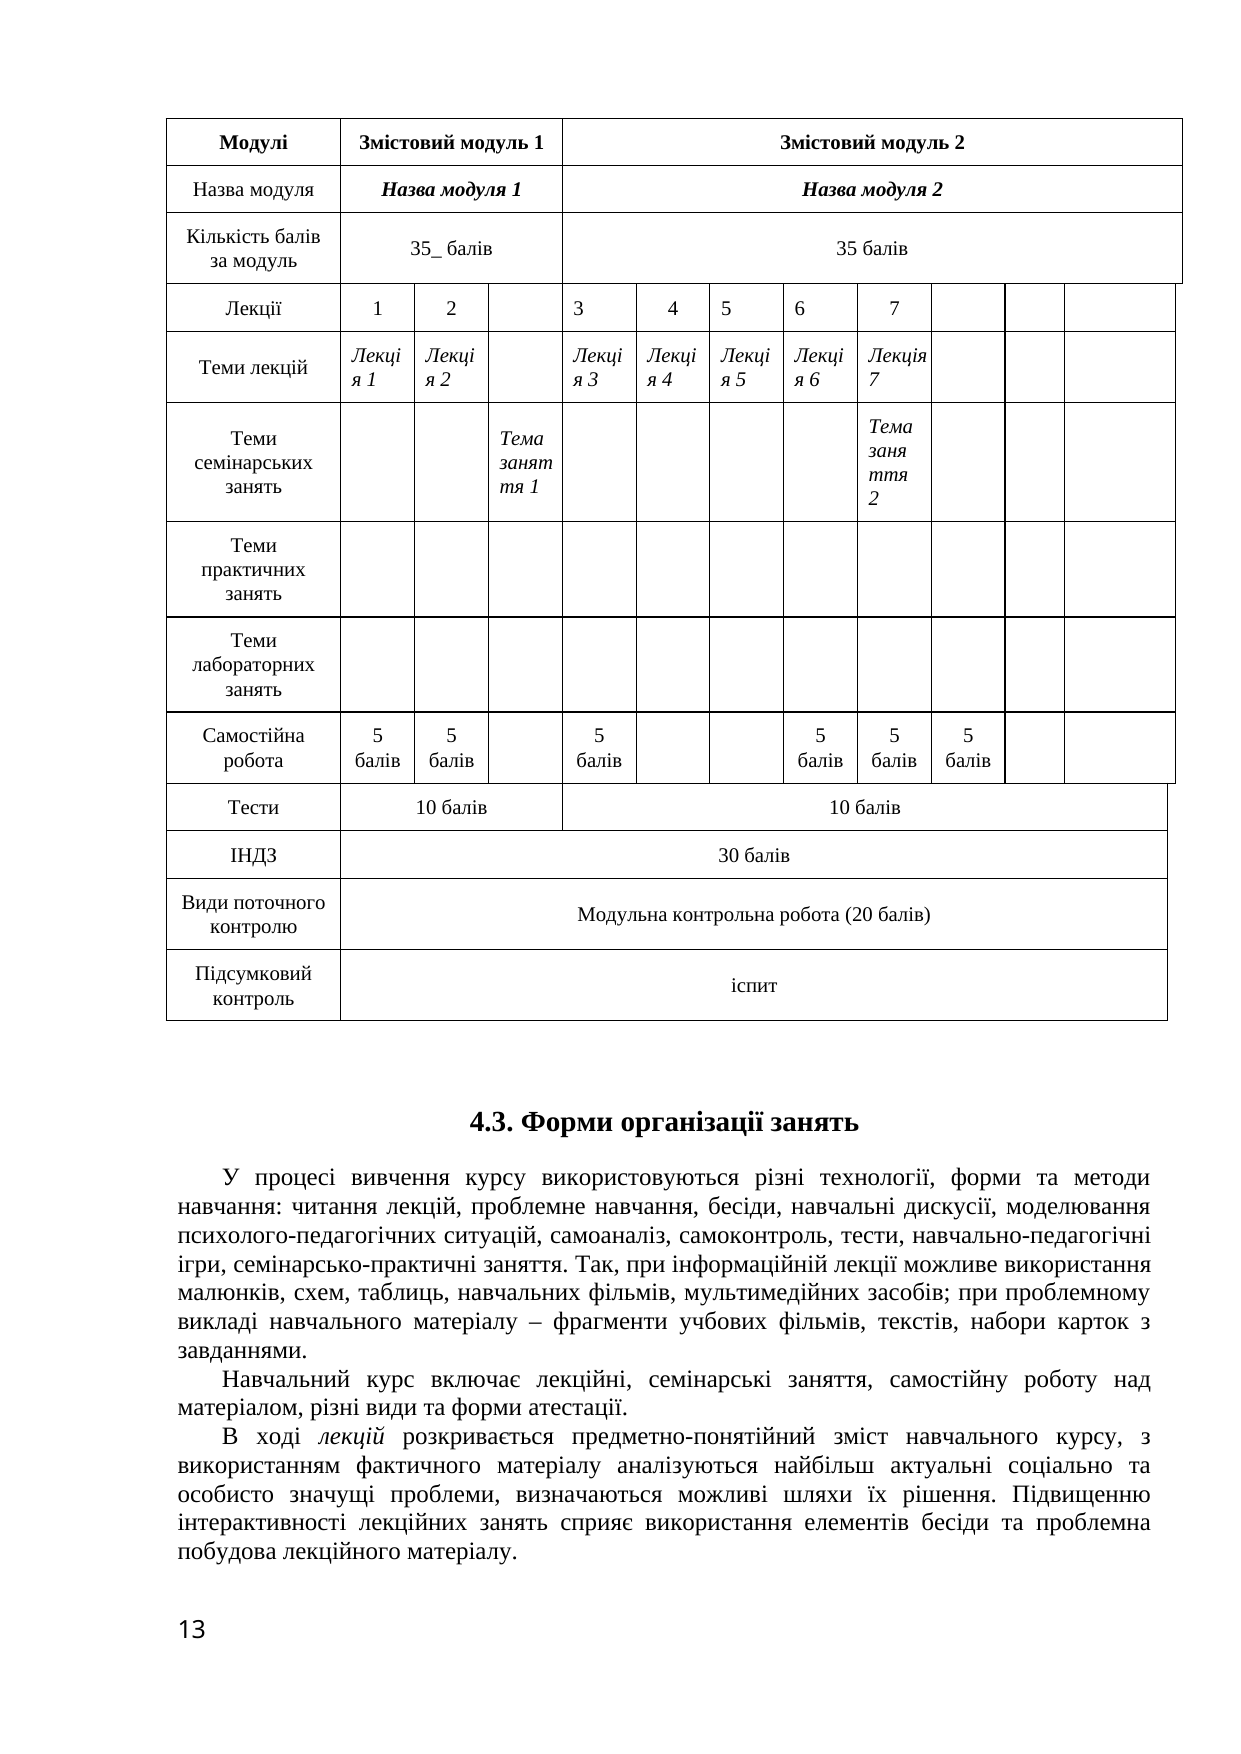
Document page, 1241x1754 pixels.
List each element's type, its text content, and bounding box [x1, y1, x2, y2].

table_cell [858, 522, 931, 616]
table_cell 4 [637, 284, 709, 331]
table_cell Види поточного контролю [167, 879, 340, 949]
table_cell [489, 618, 562, 711]
table_cell [710, 522, 783, 616]
table_cell Назва модуля 1 [341, 166, 562, 212]
table_cell іспит [341, 950, 1167, 1020]
table_cell Лекція 2 [415, 332, 488, 402]
table_header Змістовий модуль 1 [341, 119, 562, 165]
table_cell Тема заняття 2 [858, 403, 931, 521]
table_cell 35_ балів [341, 213, 562, 283]
table_cell 30 балів [341, 831, 1167, 878]
text В ході лекцій розкривається предметно-понятійний зміст навчального курсу, з використанням фактичного матеріалу аналізуються найбільш актуальні соціально та особисто значущі проблеми, визначаються можливі шляхи їх рішення. Підвищенню інтерактивності лекційних занять сприяє використання елементів бесіди та проблемна побудова лекційного матеріалу. [177, 1421, 1152, 1565]
table_cell [563, 403, 636, 521]
table_cell [637, 618, 709, 711]
table_cell 5 балів [784, 713, 857, 782]
table_cell [932, 332, 1004, 402]
table_cell 5 балів [415, 713, 488, 782]
table_cell Лекції [167, 284, 340, 331]
table_cell [784, 403, 857, 521]
table_cell [341, 618, 414, 711]
table_cell ІНДЗ [167, 831, 340, 878]
table_cell [932, 618, 1004, 711]
table_cell [858, 618, 931, 711]
table_cell [489, 332, 562, 402]
table_cell 5 балів [932, 713, 1004, 782]
text 4.3. Форми організації занять [177, 1104, 1152, 1137]
table_cell [1065, 403, 1175, 521]
table_cell [710, 713, 783, 782]
table_cell [932, 284, 1004, 331]
table_cell [1006, 618, 1064, 711]
table_cell [932, 403, 1004, 521]
table_cell [415, 618, 488, 711]
table_cell 5 балів [858, 713, 931, 782]
table_cell Лекція 1 [341, 332, 414, 402]
table_cell [1006, 332, 1064, 402]
table_cell [637, 522, 709, 616]
text У процесі вивчення курсу використовуються різні технології, форми та методи навчання: читання лекцій, проблемне навчання, бесіди, навчальні дискусії, моделювання психолого-педагогічних ситуацій, самоаналіз, самоконтроль, тести, навчально-педагогічні ігри, семінарсько-практичні заняття. Так, при інформаційній лекції можливе використання малюнків, схем, таблиць, навчальних фільмів, мультимедійних засобів; при проблемному викладі навчального матеріалу – фрагменти учбових фільмів, текстів, набори карток з завданнями. [177, 1162, 1152, 1364]
table_cell Тести [167, 784, 340, 830]
table_cell 10 балів [341, 784, 562, 830]
table_cell [341, 522, 414, 616]
table_header Модулі [167, 119, 340, 165]
table_header Змістовий модуль 2 [563, 119, 1182, 165]
table_cell [489, 522, 562, 616]
table_cell [489, 284, 562, 331]
table_cell [637, 403, 709, 521]
table_cell Лекція 7 [858, 332, 931, 402]
table_cell Підсумковий контроль [167, 950, 340, 1020]
table_cell Тема заняття 1 [489, 403, 562, 521]
table_cell [489, 713, 562, 782]
table_cell 2 [415, 284, 488, 331]
table_cell [415, 403, 488, 521]
table_cell [1065, 618, 1175, 711]
table_cell [1006, 522, 1064, 616]
table_cell 5 балів [563, 713, 636, 782]
table_cell [784, 618, 857, 711]
table_cell Модульна контрольна робота (20 балів) [341, 879, 1167, 949]
table_cell [1006, 713, 1064, 782]
table_cell [1065, 284, 1175, 331]
table_cell [1006, 403, 1064, 521]
table_cell 1 [341, 284, 414, 331]
table_cell [710, 403, 783, 521]
table_cell [1065, 332, 1175, 402]
table_cell Теми лекцій [167, 332, 340, 402]
table_cell Лекція 5 [710, 332, 783, 402]
table_cell 5 балів [341, 713, 414, 782]
table_cell [710, 618, 783, 711]
table_cell [637, 713, 709, 782]
table_cell Лекція 4 [637, 332, 709, 402]
table_cell 7 [858, 284, 931, 331]
table_cell Самостійна робота [167, 713, 340, 782]
table_cell 5 [710, 284, 783, 331]
table_cell 35 балів [563, 213, 1182, 283]
table_cell [1065, 522, 1175, 616]
table_cell [415, 522, 488, 616]
table_cell [932, 522, 1004, 616]
table_cell Лекція 3 [563, 332, 636, 402]
table_cell Назва модуля [167, 166, 340, 212]
table_cell [341, 403, 414, 521]
text Навчальний курс включає лекційні, семінарські заняття, самостійну роботу над матеріалом, різні види та форми атестації. [177, 1364, 1152, 1421]
table_cell 3 [563, 284, 636, 331]
table_cell Лекція 6 [784, 332, 857, 402]
table_cell Теми практичних занять [167, 522, 340, 616]
table_cell Назва модуля 2 [563, 166, 1182, 212]
table_cell [1006, 284, 1064, 331]
table_cell 10 балів [563, 784, 1167, 830]
table_cell [1065, 713, 1175, 782]
table_cell Теми семінарських занять [167, 403, 340, 521]
table_cell 6 [784, 284, 857, 331]
table_cell Теми лабораторних занять [167, 618, 340, 711]
table_cell [784, 522, 857, 616]
table_cell [563, 618, 636, 711]
table_cell Кількість балів за модуль [167, 213, 340, 283]
table_cell [563, 522, 636, 616]
